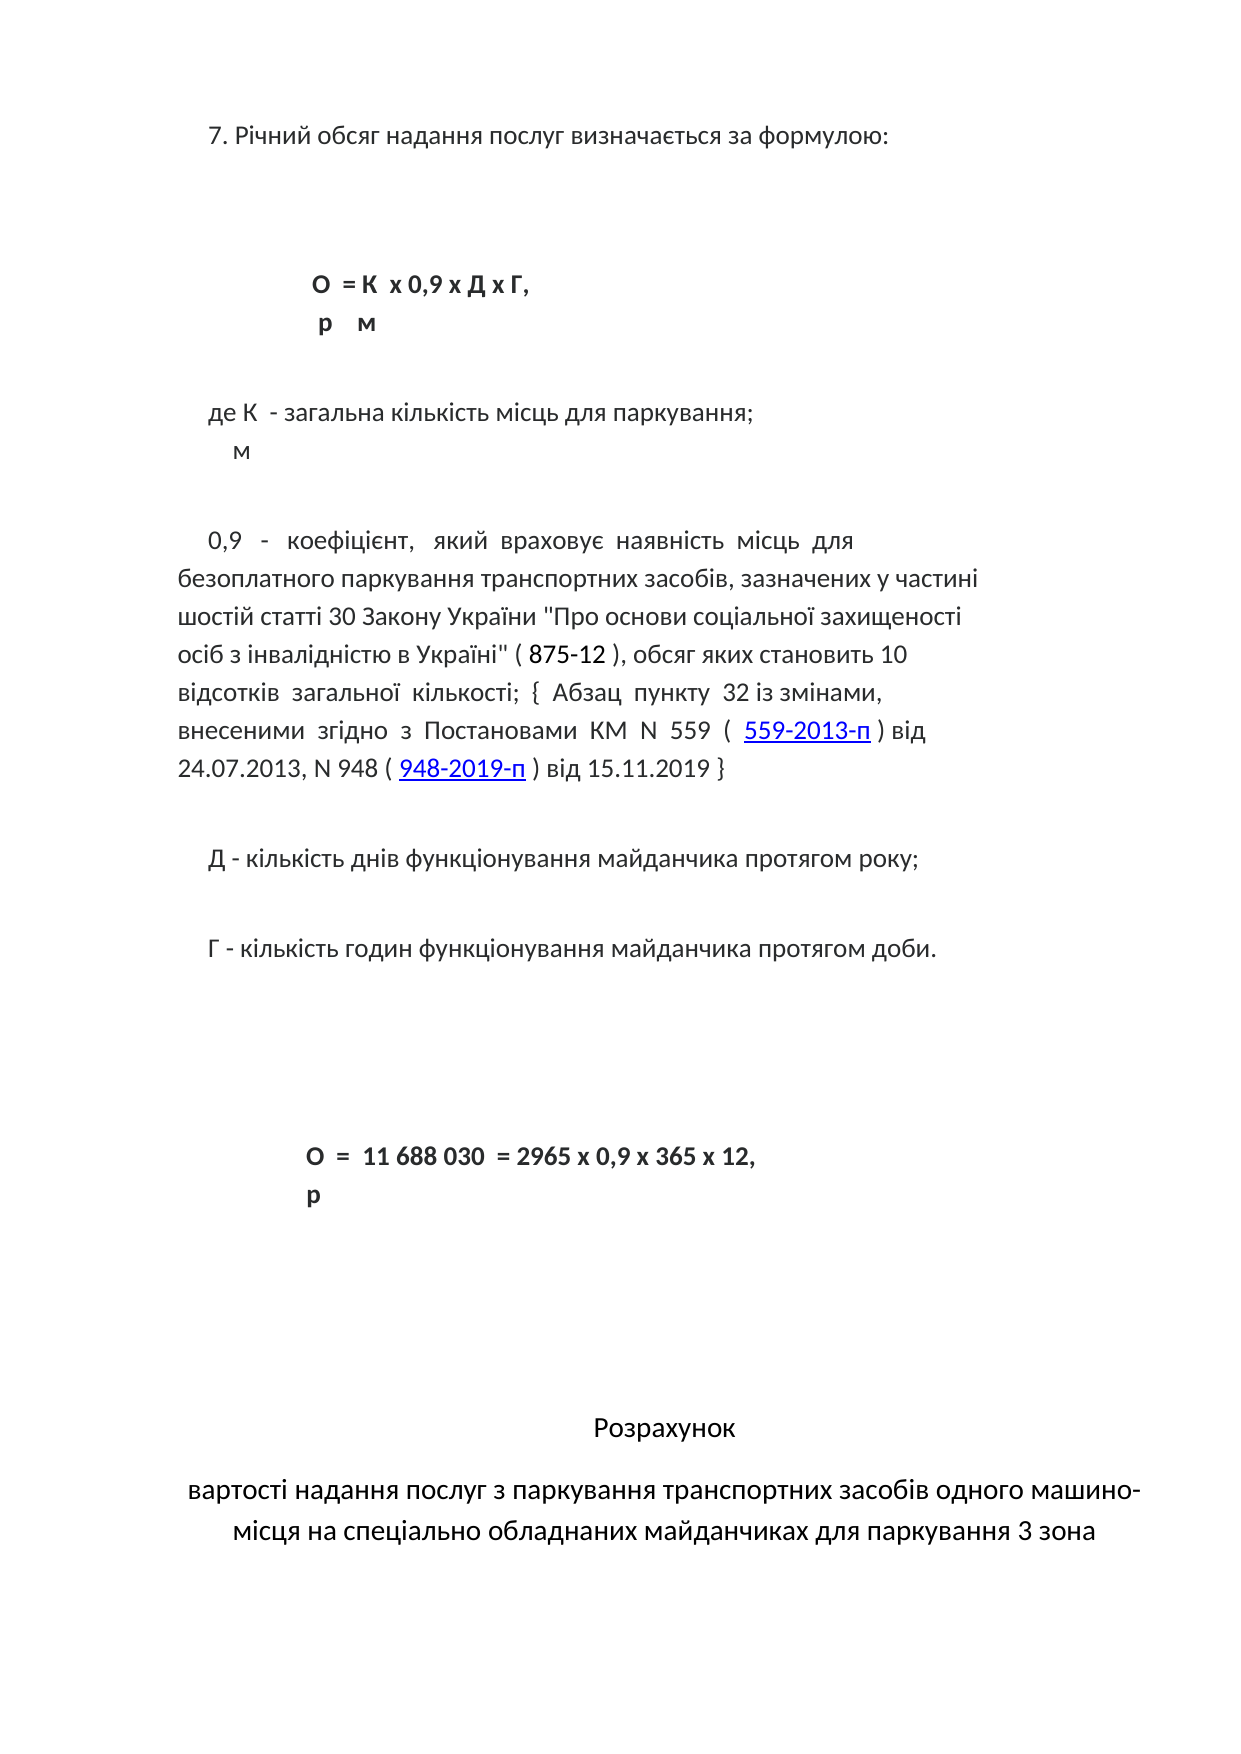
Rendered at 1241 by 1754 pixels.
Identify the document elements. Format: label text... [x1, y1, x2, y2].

text О = К х 0,9 х Д х Г, р м [177, 267, 1152, 370]
text Д - кількість днів функціонування майданчика протягом року; [177, 841, 1152, 906]
text де К - загальна кількість місць для паркування; м [177, 395, 1152, 498]
text Г - кількість годин функціонування майданчика протягом доби. [177, 931, 1152, 964]
text О = 11 688 030 = 2965 х 0,9 х 365 х 12, р [177, 1139, 1152, 1210]
text вартості надання послуг з паркування транспортних засобів одного машино-місця на спеціально обладнаних майданчиках для паркування 3 зона [177, 1471, 1152, 1548]
text Розрахунок [177, 1409, 1152, 1445]
text 7. Річний обсяг надання послуг визначається за формулою: [177, 118, 1152, 151]
text 0,9 - коефіцієнт, який враховує наявність місць для безоплатного паркування транспортних засобів, зазначених у частині шостій статті 30 Закону України "Про основи соціальної захищеності осіб з інвалідністю в Україні" ( 875-12 ), обсяг яких становить 10 відсотків загальної кількості; { Абзац пункту 32 із змінами, внесеними згідно з Постановами КМ N 559 ( 559-2013-п ) від 24.07.2013, N 948 ( 948-2019-п ) від 15.11.2019 } [177, 523, 1152, 816]
